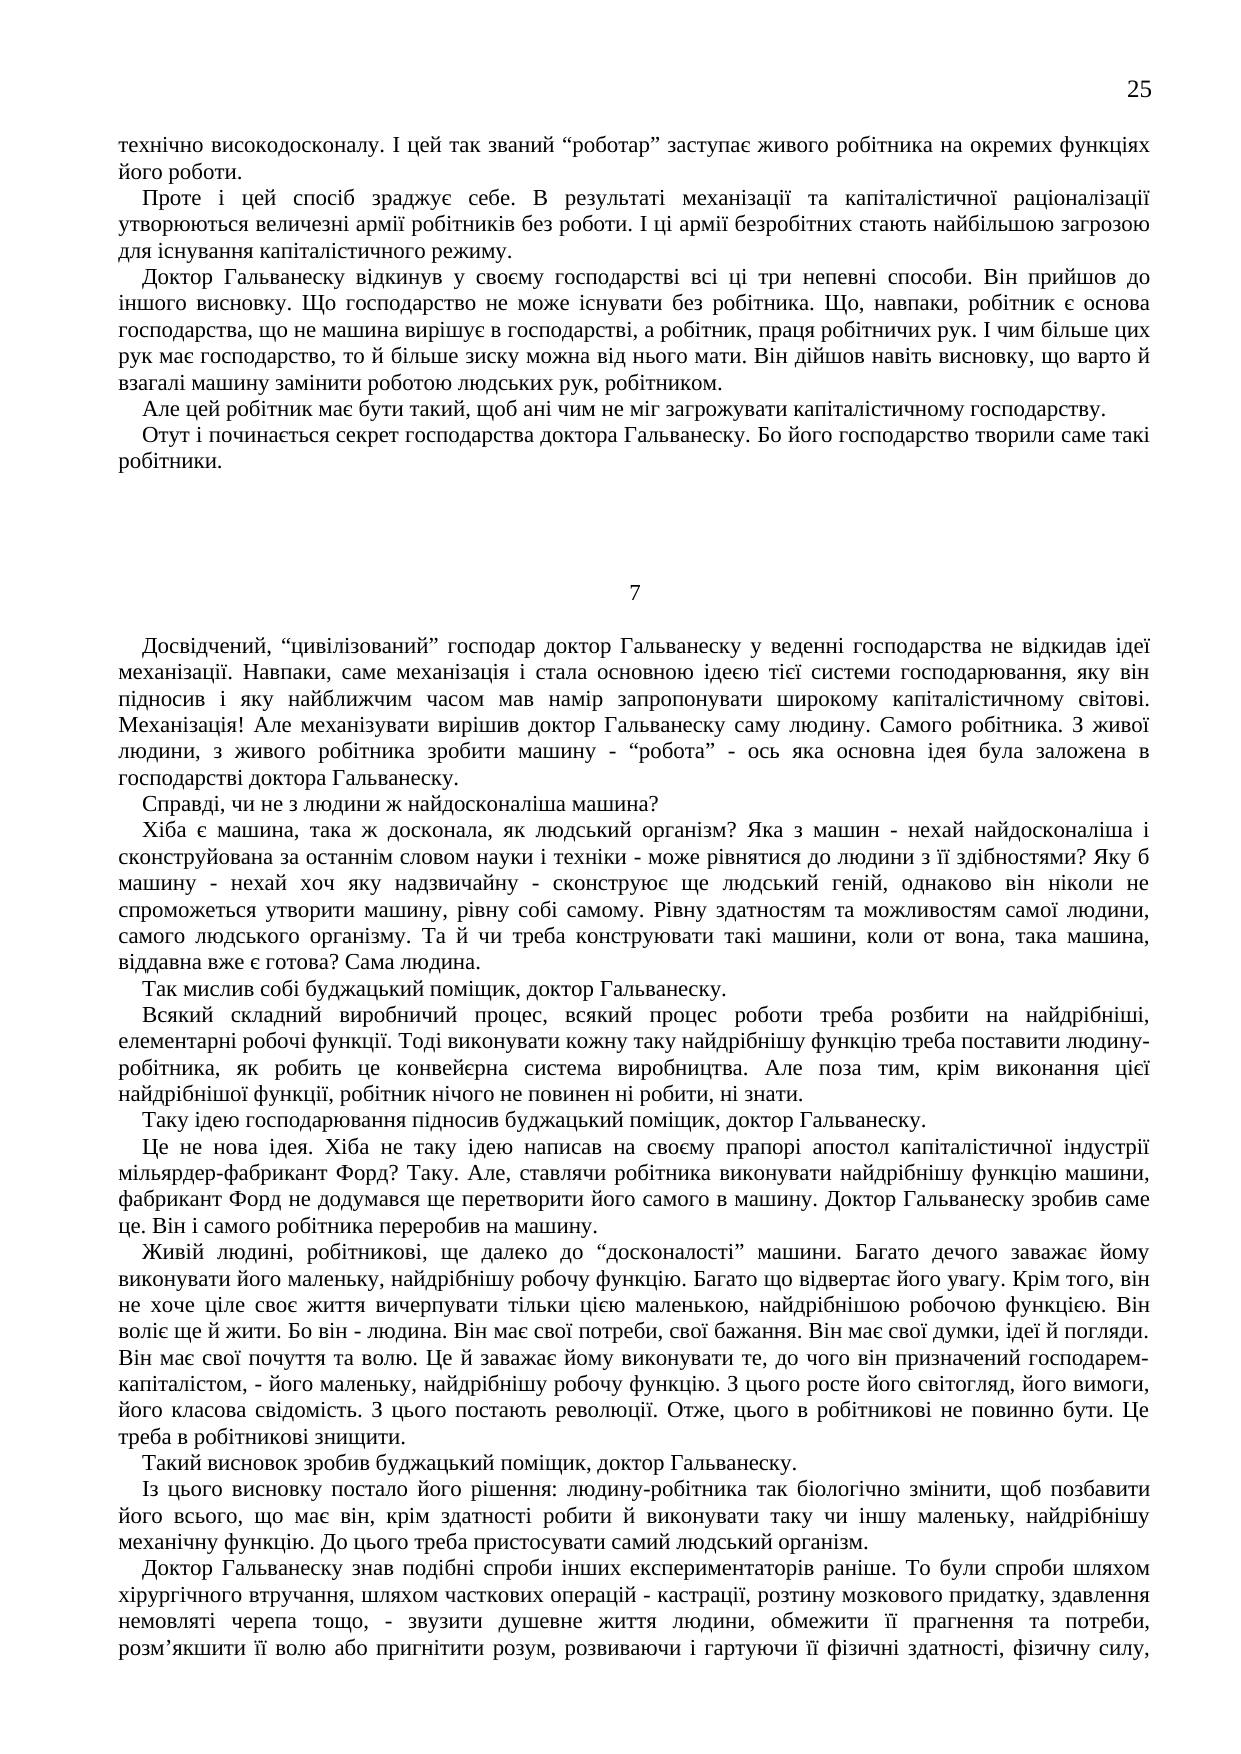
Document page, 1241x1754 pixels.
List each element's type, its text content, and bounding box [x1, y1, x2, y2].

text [118, 1554, 1152, 1660]
text Але цей робітник має бути такий, щоб ані чим не міг загрожувати капіталістичному господарству. [118, 395, 1152, 421]
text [118, 131, 1152, 184]
text Доктор Гальванеску відкинув у своєму господарстві всі ці три непевні способи. Він прийшов до іншого висновку. Що господарство не може існувати без робітника. Що, навпаки, робітник є основа господарства, що не машина вирішує в господарстві, а робітник, праця робітничих рук. І чим більше цих рук має господарство, то й більше зиску можна від нього мати. Він дійшов навіть висновку, що варто й взагалі машину замінити роботою людських рук, робітником. [118, 263, 1152, 395]
text Отут і починається секрет господарства доктора Гальванеску. Бо його господарство творили саме такі робітники. [118, 421, 1152, 474]
text Із цього висновку постало його рішення: людину-робітника так біологічно змінити, щоб позбавити його всього, що має він, крім здатності робити й виконувати таку чи іншу маленьку, найдрібнішу механічну функцію. До цього треба пристосувати самий людський організм. [118, 1475, 1152, 1554]
text Всякий складний виробничий процес, всякий процес роботи треба розбити на найдрібніші, елементарні робочі функції. Тоді виконувати кожну таку найдрібнішу функцію треба поставити людину-робітника, як робить це конвейєрна система виробництва. Але поза тим, крім виконання цієї найдрібнішої функції, робітник нічого не повинен ні робити, ні знати. [118, 1001, 1152, 1106]
text Так мислив собі буджацький поміщик, доктор Гальванеску. [118, 975, 1152, 1001]
text Живій людині, робітникові, ще далеко до “досконалості” машини. Багато дечого заважає йому виконувати його маленьку, найдрібнішу робочу функцію. Багато що відвертає його увагу. Крім того, він не хоче ціле своє життя вичерпувати тільки цією маленькою, найдрібнішою робочою функцією. Він воліє ще й жити. Бо він - людина. Він має свої потреби, свої бажання. Він має свої думки, ідеї й погляди. Він має свої почуття та волю. Це й заважає йому виконувати те, до чого він призначений господарем-капіталістом, - його маленьку, найдрібнішу робочу функцію. З цього росте його світогляд, його вимоги, його класова свідомість. З цього постають революції. Отже, цього в робітникові не повинно бути. Це треба в робітникові знищити. [118, 1238, 1152, 1449]
text Хіба є машина, така ж досконала, як людський організм? Яка з машин - нехай найдосконаліша і сконструйована за останнім словом науки і техніки - може рівнятися до людини з її здібностями? Яку б машину - нехай хоч яку надзвичайну - сконструює ще людський геній, однаково він ніколи не спроможеться утворити машину, рівну собі самому. Рівну здатностям та можливостям самої людини, самого людського організму. Та й чи треба конструювати такі машини, коли от вона, така машина, віддавна вже є готова? Сама людина. [118, 817, 1152, 975]
text Проте і цей спосіб зраджує себе. В результаті механізації та капіталістичної раціоналізації утворюються величезні армії робітників без роботи. І ці армії безробітних стають найбільшою загрозою для існування капіталістичного режиму. [118, 184, 1152, 263]
text 7 [118, 579, 1152, 606]
text Справді, чи не з людини ж найдосконаліша машина? [118, 790, 1152, 817]
text Це не нова ідея. Хіба не таку ідею написав на своєму прапорі апостол капіталістичної індустрії мільярдер-фабрикант Форд? Таку. Але, ставлячи робітника виконувати найдрібнішу функцію машини, фабрикант Форд не додумався ще перетворити його самого в машину. Доктор Гальванеску зробив саме це. Він і самого робітника переробив на машину. [118, 1133, 1152, 1238]
text Досвідчений, “цивілізований” господар доктор Гальванеску у веденні господарства не відкидав ідеї механізації. Навпаки, саме механізація і стала основною ідеєю тієї системи господарювання, яку він підносив і яку найближчим часом мав намір запропонувати широкому капіталістичному світові. Механізація! Але механізувати вирішив доктор Гальванеску саму людину. Самого робітника. З живої людини, з живого робітника зробити машину - “робота” - ось яка основна ідея була заложена в господарстві доктора Гальванеску. [118, 632, 1152, 790]
text Таку ідею господарювання підносив буджацький поміщик, доктор Гальванеску. [118, 1106, 1152, 1133]
text Такий висновок зробив буджацький поміщик, доктор Гальванеску. [118, 1449, 1152, 1475]
